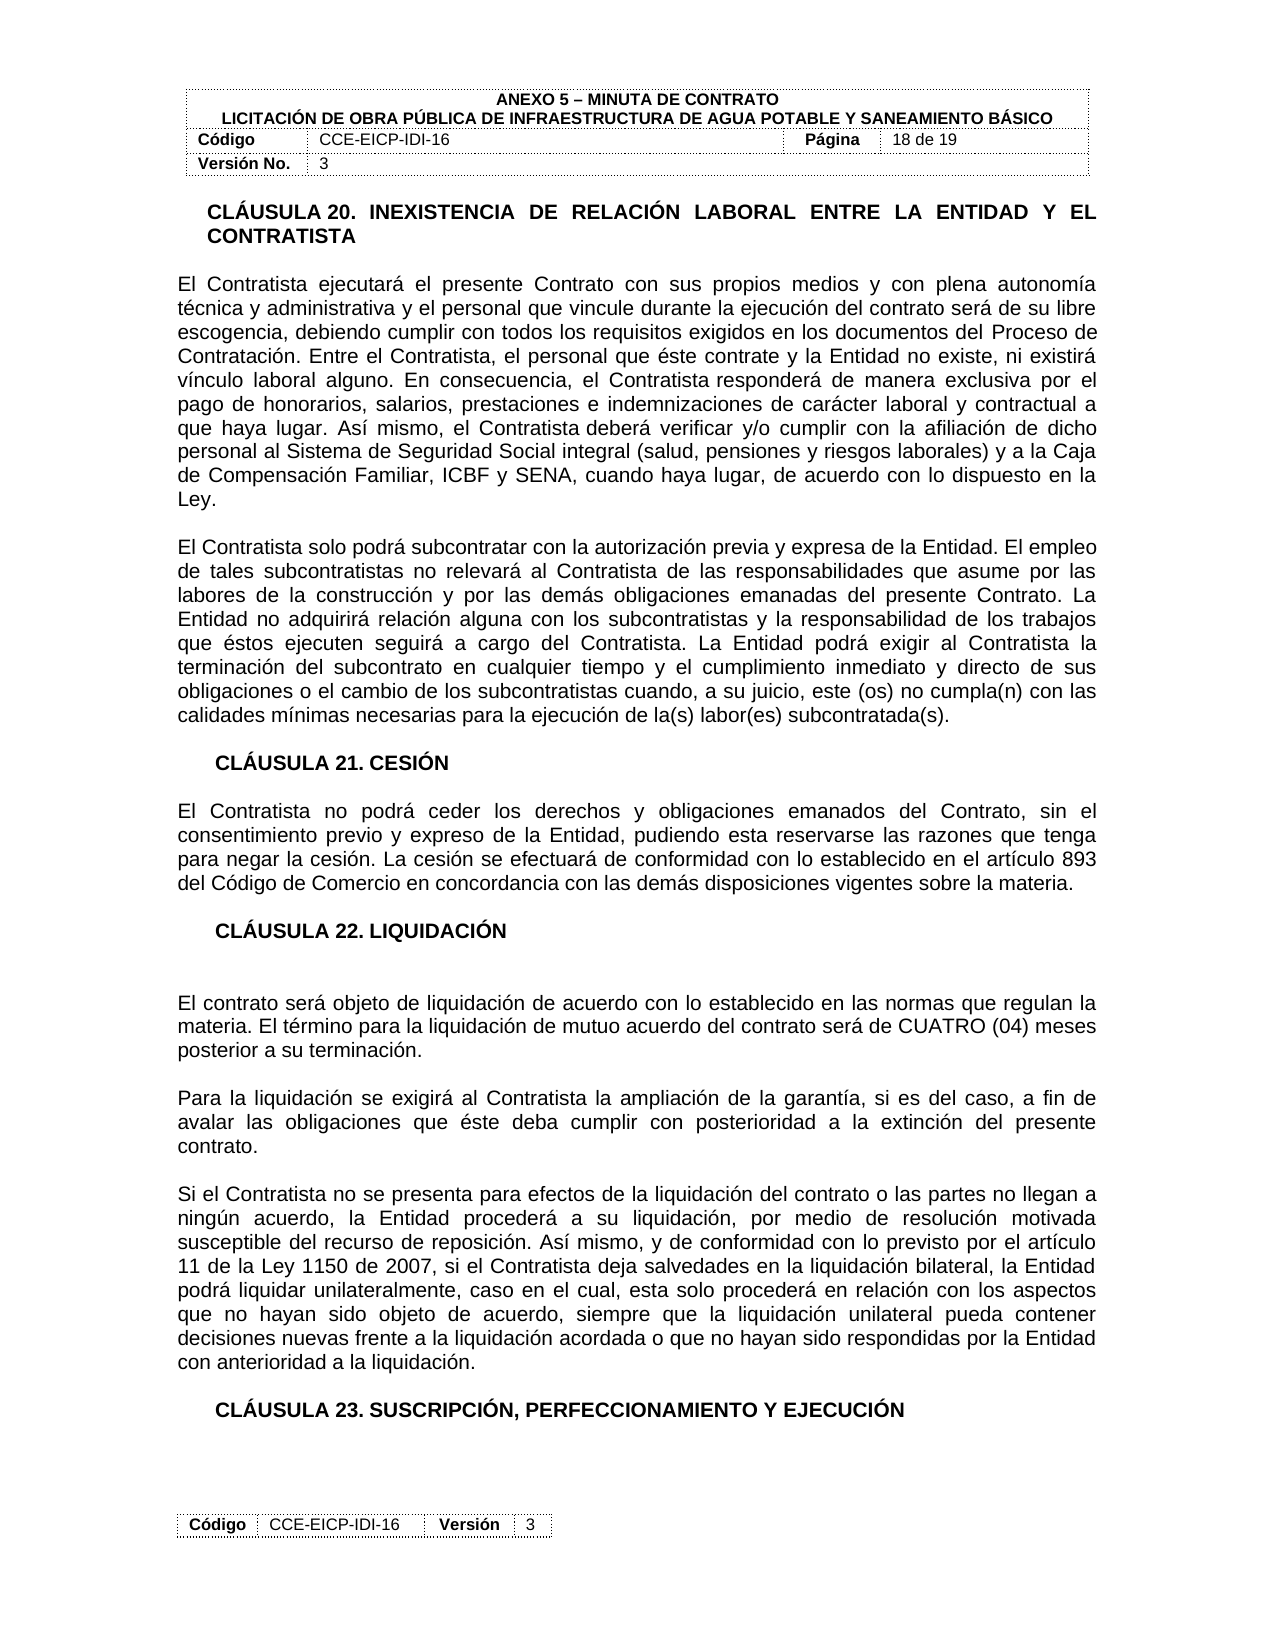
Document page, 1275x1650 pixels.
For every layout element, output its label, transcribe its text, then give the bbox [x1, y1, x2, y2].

text LIQUIDACIÓN [215, 918, 1098, 942]
text Para la liquidación se exigirá al Contratista la ampliación de la garantía, si es del caso, a fin de avalar las obligaciones que éste deba cumplir con posterioridad a la extinción del presente contrato. [177, 1086, 1098, 1158]
text El Contratista no podrá ceder los derechos y obligaciones emanados del Contrato, sin el consentimiento previo y expreso de la Entidad, pudiendo esta reservarse las razones que tenga para negar la cesión. La cesión se efectuará de conformidad con lo establecido en el artículo 893 del Código de Comercio en concordancia con las demás disposiciones vigentes sobre la materia. [177, 799, 1098, 894]
list El contrato será objeto de liquidación de acuerdo con lo establecido en las normas que regulan la materia. El término para la liquidación de mutuo acuerdo del contrato será de CUATRO (04) meses posterior a su terminación. [177, 990, 1098, 1062]
text INEXISTENCIA DE RELACIÓN LABORAL ENTRE LA ENTIDAD Y EL CONTRATISTA [207, 200, 1098, 248]
text SUSCRIPCIÓN, PERFECCIONAMIENTO Y EJECUCIÓN [215, 1398, 1098, 1422]
text El Contratista ejecutará el presente Contrato con sus propios medios y con plena autonomía técnica y administrativa y el personal que vincule durante la ejecución del contrato será de su libre escogencia, debiendo cumplir con todos los requisitos exigidos en los documentos del Proceso de Contratación. Entre el Contratista, el personal que éste contrate y la Entidad no existe, ni existirá vínculo laboral alguno. En consecuencia, el Contratista responderá de manera exclusiva por el pago de honorarios, salarios, prestaciones e indemnizaciones de carácter laboral y contractual a que haya lugar. Así mismo, el Contratista deberá verificar y/o cumplir con la afiliación de dicho personal al Sistema de Seguridad Social integral (salud, pensiones y riesgos laborales) y a la Caja de Compensación Familiar, ICBF y SENA, cuando haya lugar, de acuerdo con lo dispuesto en la Ley. [177, 272, 1098, 511]
text Si el Contratista no se presenta para efectos de la liquidación del contrato o las partes no llegan a ningún acuerdo, la Entidad procederá a su liquidación, por medio de resolución motivada susceptible del recurso de reposición. Así mismo, y de conformidad con lo previsto por el artículo 11 de la Ley 1150 de 2007, si el Contratista deja salvedades en la liquidación bilateral, la Entidad podrá liquidar unilateralmente, caso en el cual, esta solo procederá en relación con los aspectos que no hayan sido objeto de acuerdo, siempre que la liquidación unilateral pueda contener decisiones nuevas frente a la liquidación acordada o que no hayan sido respondidas por la Entidad con anterioridad a la liquidación. [177, 1182, 1098, 1374]
text CESIÓN [215, 751, 1098, 775]
text El Contratista solo podrá subcontratar con la autorización previa y expresa de la Entidad. El empleo de tales subcontratistas no relevará al Contratista de las responsabilidades que asume por las labores de la construcción y por las demás obligaciones emanadas del presente Contrato. La Entidad no adquirirá relación alguna con los subcontratistas y la responsabilidad de los trabajos que éstos ejecuten seguirá a cargo del Contratista. La Entidad podrá exigir al Contratista la terminación del subcontrato en cualquier tiempo y el cumplimiento inmediato y directo de sus obligaciones o el cambio de los subcontratistas cuando, a su juicio, este (os) no cumpla(n) con las calidades mínimas necesarias para la ejecución de la(s) labor(es) subcontratada(s). [177, 535, 1098, 727]
